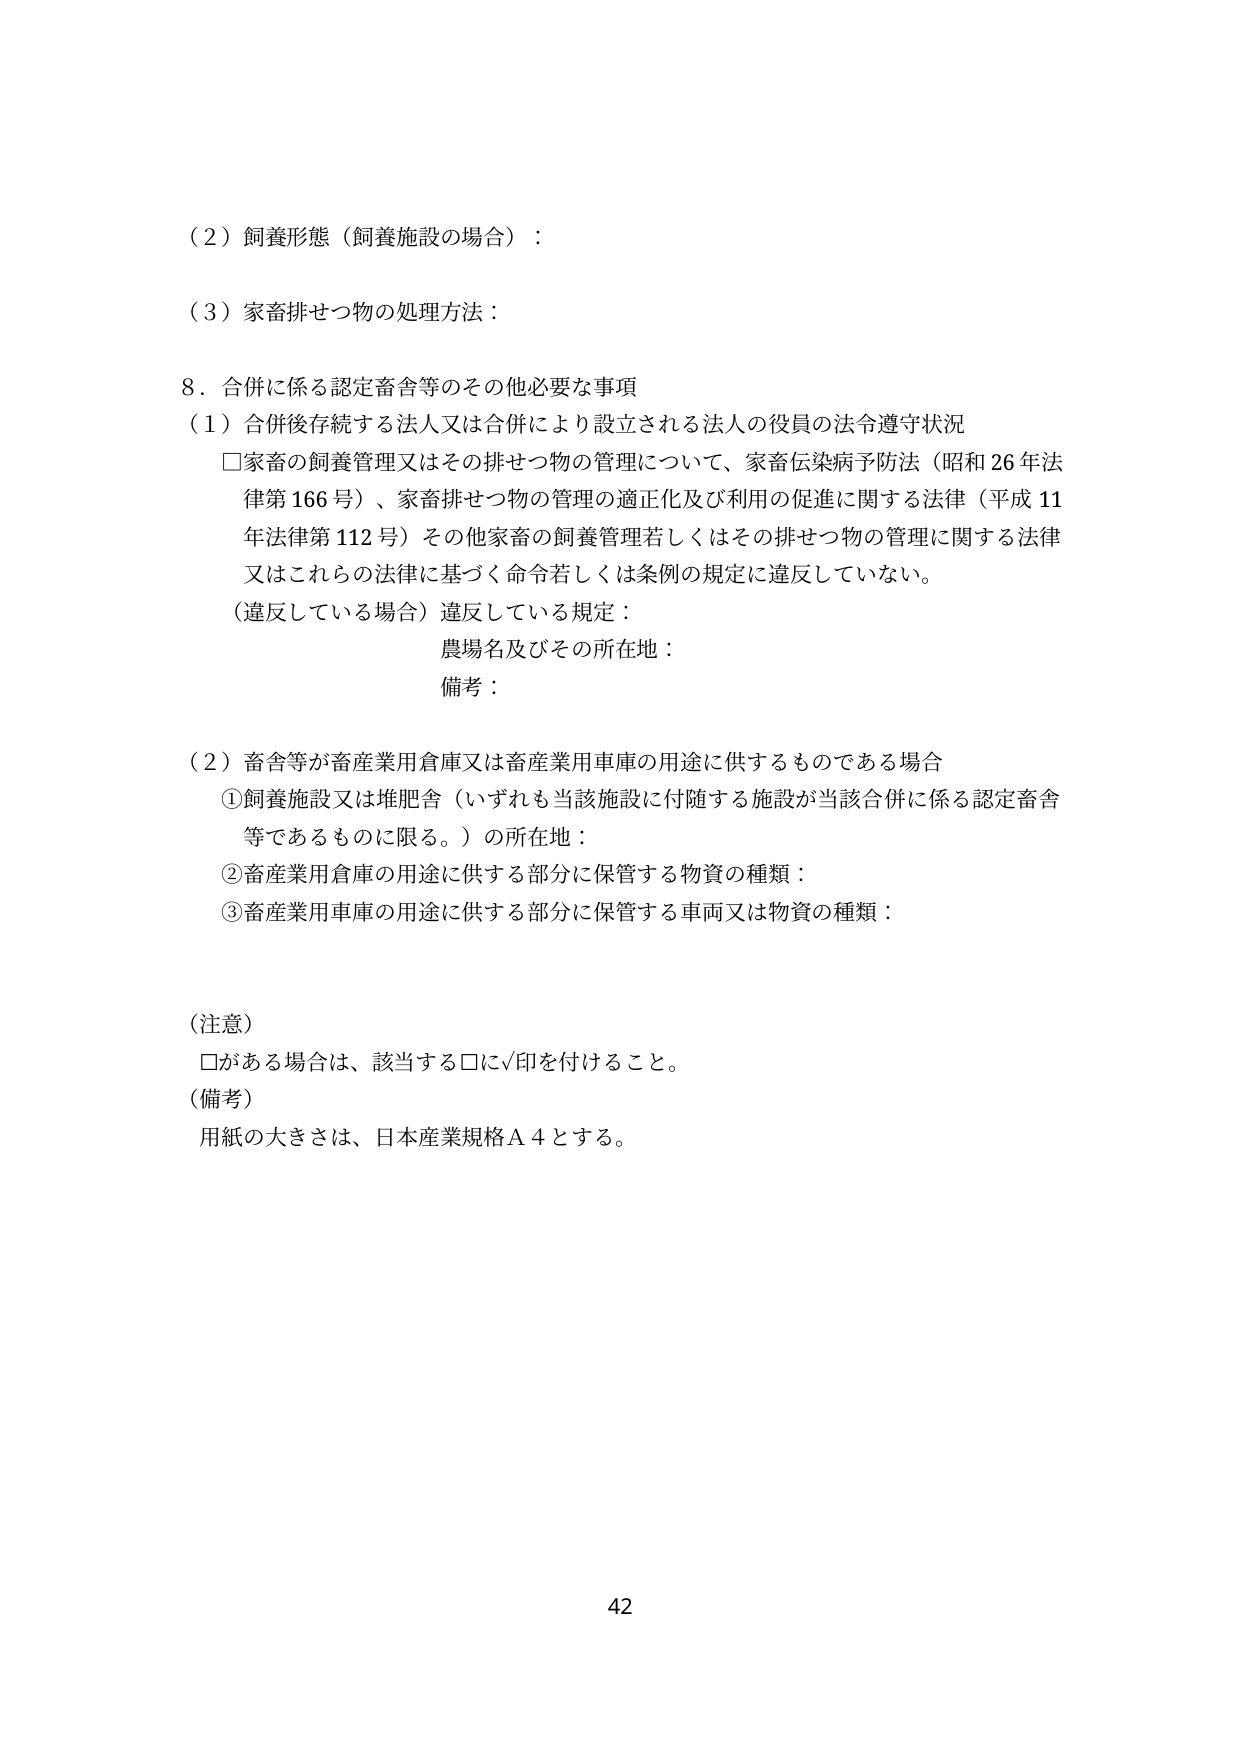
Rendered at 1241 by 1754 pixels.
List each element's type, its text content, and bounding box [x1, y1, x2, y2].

text ①飼養施設又は堆肥舎（いずれも当該施設に付随する施設が当該合併に係る認定畜舎等であるものに限る。）の所在地： [177, 779, 1063, 854]
text 農場名及びその所在地： [243, 629, 1063, 667]
text （備考） [177, 1079, 1063, 1117]
text （３）家畜排せつ物の処理方法： [177, 292, 1063, 329]
text ☐がある場合は、該当する☐に✓印を付けること。 [177, 1042, 1063, 1079]
text ③畜産業用車庫の用途に供する部分に保管する車両又は物資の種類： [177, 892, 1063, 929]
text （注意） [177, 1004, 1063, 1042]
text 備考： [243, 667, 1063, 704]
text ②畜産業用倉庫の用途に供する部分に保管する物資の種類： [177, 854, 1063, 892]
text （１）合併後存続する法人又は合併により設立される法人の役員の法令遵守状況 [177, 404, 1063, 442]
text （２）畜舎等が畜産業用倉庫又は畜産業用車庫の用途に供するものである場合 [177, 742, 1063, 779]
text 用紙の大きさは、日本産業規格Ａ４とする。 [177, 1117, 1063, 1154]
text □家畜の飼養管理又はその排せつ物の管理について、家畜伝染病予防法（昭和26年法律第166号）、家畜排せつ物の管理の適正化及び利用の促進に関する法律（平成11年法律第112号）その他家畜の飼養管理若しくはその排せつ物の管理に関する法律又はこれらの法律に基づく命令若しくは条例の規定に違反していない。 [177, 442, 1063, 592]
text ８．合併に係る認定畜舎等のその他必要な事項 [177, 367, 1063, 404]
text （違反している場合）違反している規定： [177, 592, 1063, 629]
text （２）飼養形態（飼養施設の場合）： [177, 217, 1063, 254]
